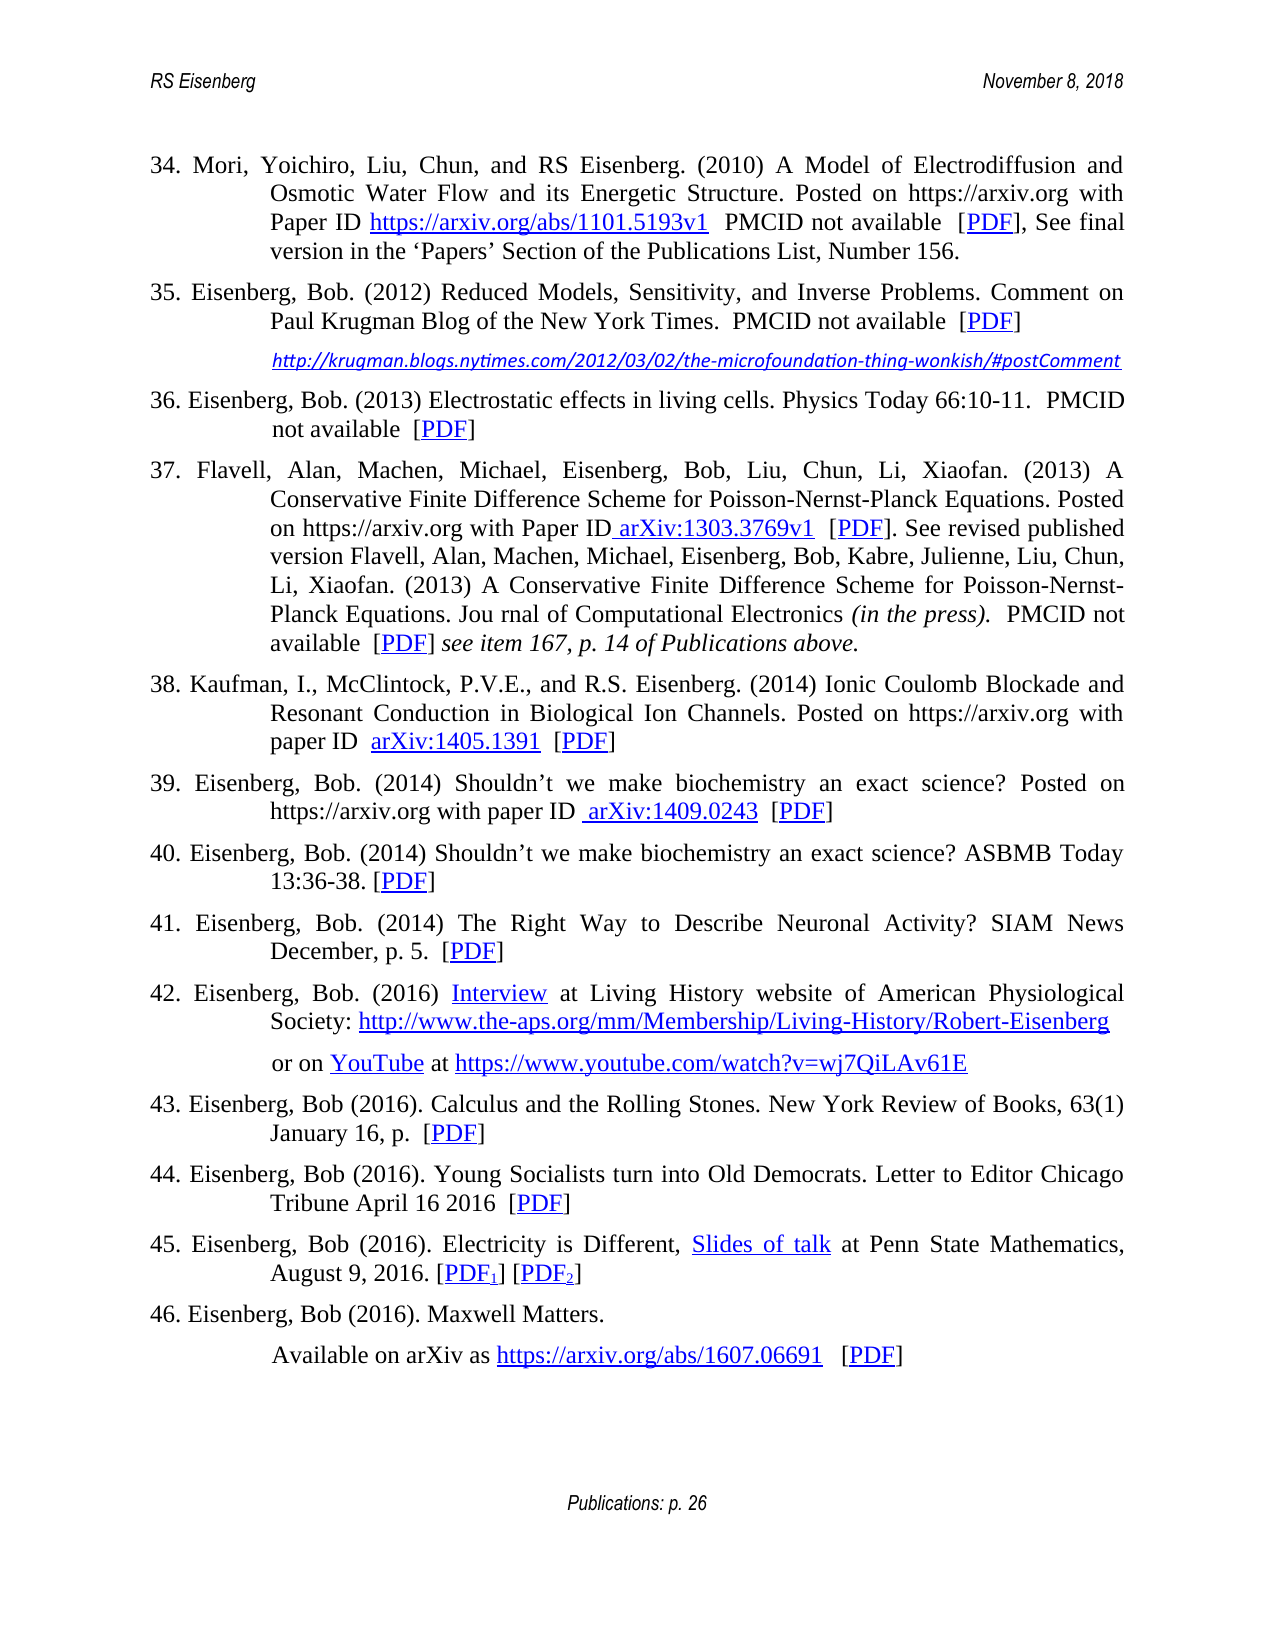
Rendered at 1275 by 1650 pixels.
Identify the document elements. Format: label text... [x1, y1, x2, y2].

text 38. Kaufman, I., McClintock, P.V.E., and R.S. Eisenberg. (2014) Ionic Coulomb Blockade and Resonant Conduction in Biological Ion Channels. Posted on https://arxiv.org with paper ID arXiv:1405.1391 [PDF] [150, 669, 1125, 755]
text 37. Flavell, Alan, Machen, Michael, Eisenberg, Bob, Liu, Chun, Li, Xiaofan. (2013) A Conservative Finite Difference Scheme for Poisson-Nernst-Planck Equations. Posted on https://arxiv.org with Paper ID arXiv:1303.3769v1 [PDF]. See revised published version Flavell, Alan, Machen, Michael, Eisenberg, Bob, Kabre, Julienne, Liu, Chun, Li, Xiaofan. (2013) A Conservative Finite Difference Scheme for Poisson-Nernst-Planck Equations. Jou rnal of Computational Electronics (in the press). PMCID not available [PDF] see item 167, p. 14 of Publications above. [150, 455, 1125, 656]
text Available on arXiv as https://arxiv.org/abs/1607.06691 [PDF] [271, 1340, 1125, 1369]
text or on YouTube at https://www.youtube.com/watch?v=wj7QiLAv61E [271, 1048, 1125, 1076]
text 46. Eisenberg, Bob (2016). Maxwell Matters. [150, 1299, 1125, 1328]
text 45. Eisenberg, Bob (2016). Electricity is Different, Slides of talk at Penn State Mathematics, August 9, 2016. [PDF1] [PDF2] [150, 1229, 1125, 1286]
text 40. Eisenberg, Bob. (2014) Shouldn’t we make biochemistry an exact science? ASBMB Today 13:36-38. [PDF] [150, 838, 1125, 895]
text http://krugman.blogs.nytimes.com/2012/03/02/the-microfoundation-thing-wonkish/#postComment [270, 347, 1125, 373]
text 44. Eisenberg, Bob (2016). Young Socialists turn into Old Democrats. Letter to Editor Chicago Tribune April 16 2016 [PDF] [150, 1159, 1125, 1216]
text 39. Eisenberg, Bob. (2014) Shouldn’t we make biochemistry an exact science? Posted on https://arxiv.org with paper ID arXiv:1409.0243 [PDF] [150, 768, 1125, 825]
text 34. Mori, Yoichiro, Liu, Chun, and RS Eisenberg. (2010) A Model of Electrodiffusion and Osmotic Water Flow and its Energetic Structure. Posted on https://arxiv.org with Paper ID https://arxiv.org/abs/1101.5193v1 PMCID not available [PDF], See final version in the ‘Papers’ Section of the Publications List, Number 156. [150, 150, 1125, 265]
text 36. Eisenberg, Bob. (2013) Electrostatic effects in living cells. Physics Today 66:10-11. PMCID not available [PDF] [150, 385, 1125, 443]
text 42. Eisenberg, Bob. (2016) Interview at Living History website of American Physiological Society: http://www.the-aps.org/mm/Membership/Living-History/Robert-Eisenberg [150, 978, 1125, 1035]
text 43. Eisenberg, Bob (2016). Calculus and the Rolling Stones. New York Review of Books, 63(1) January 16, p. [PDF] [150, 1089, 1125, 1146]
text 41. Eisenberg, Bob. (2014) The Right Way to Describe Neuronal Activity? SIAM News December, p. 5. [PDF] [150, 908, 1125, 965]
text 35. Eisenberg, Bob. (2012) Reduced Models, Sensitivity, and Inverse Problems. Comment on Paul Krugman Blog of the New York Times. PMCID not available [PDF] [150, 277, 1125, 335]
